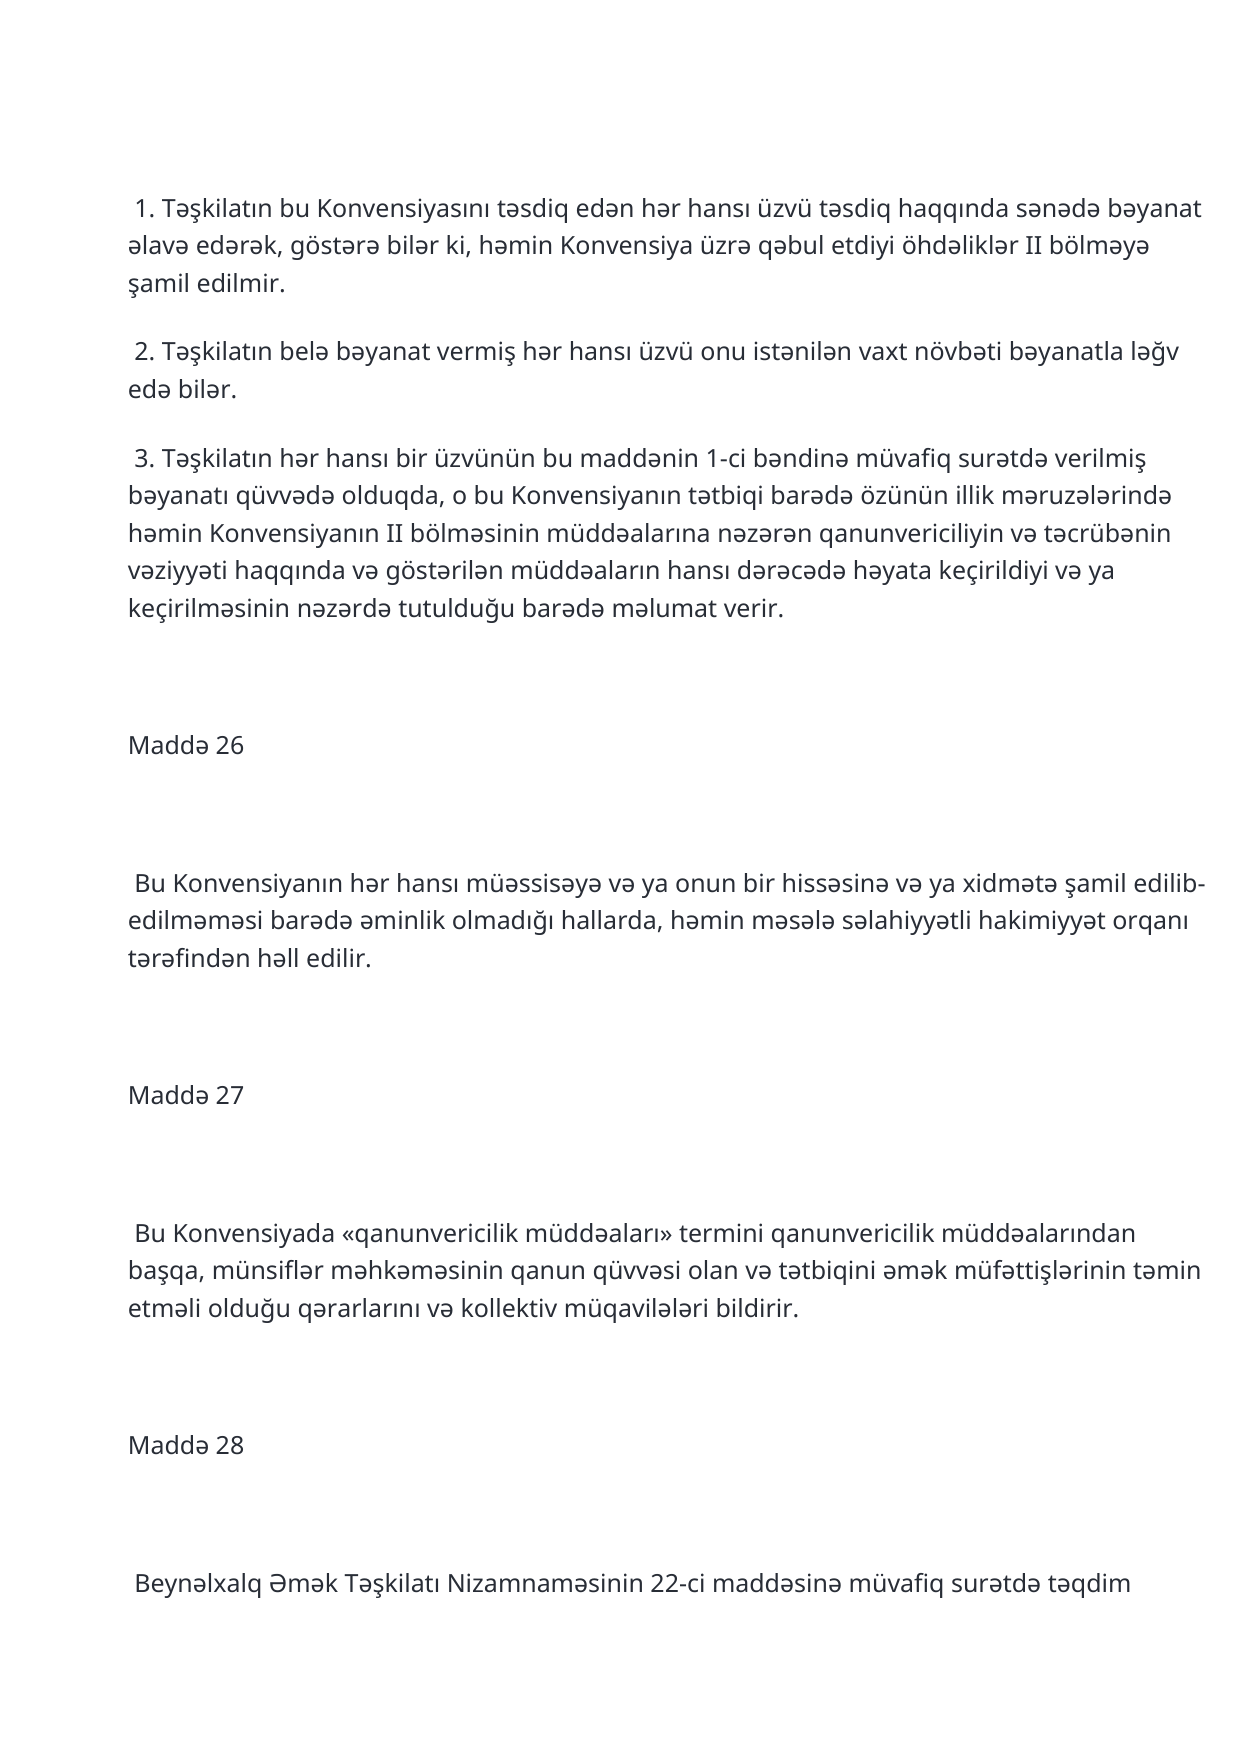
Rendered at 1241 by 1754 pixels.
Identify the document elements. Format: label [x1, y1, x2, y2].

table_cell [98, 118, 1240, 1599]
